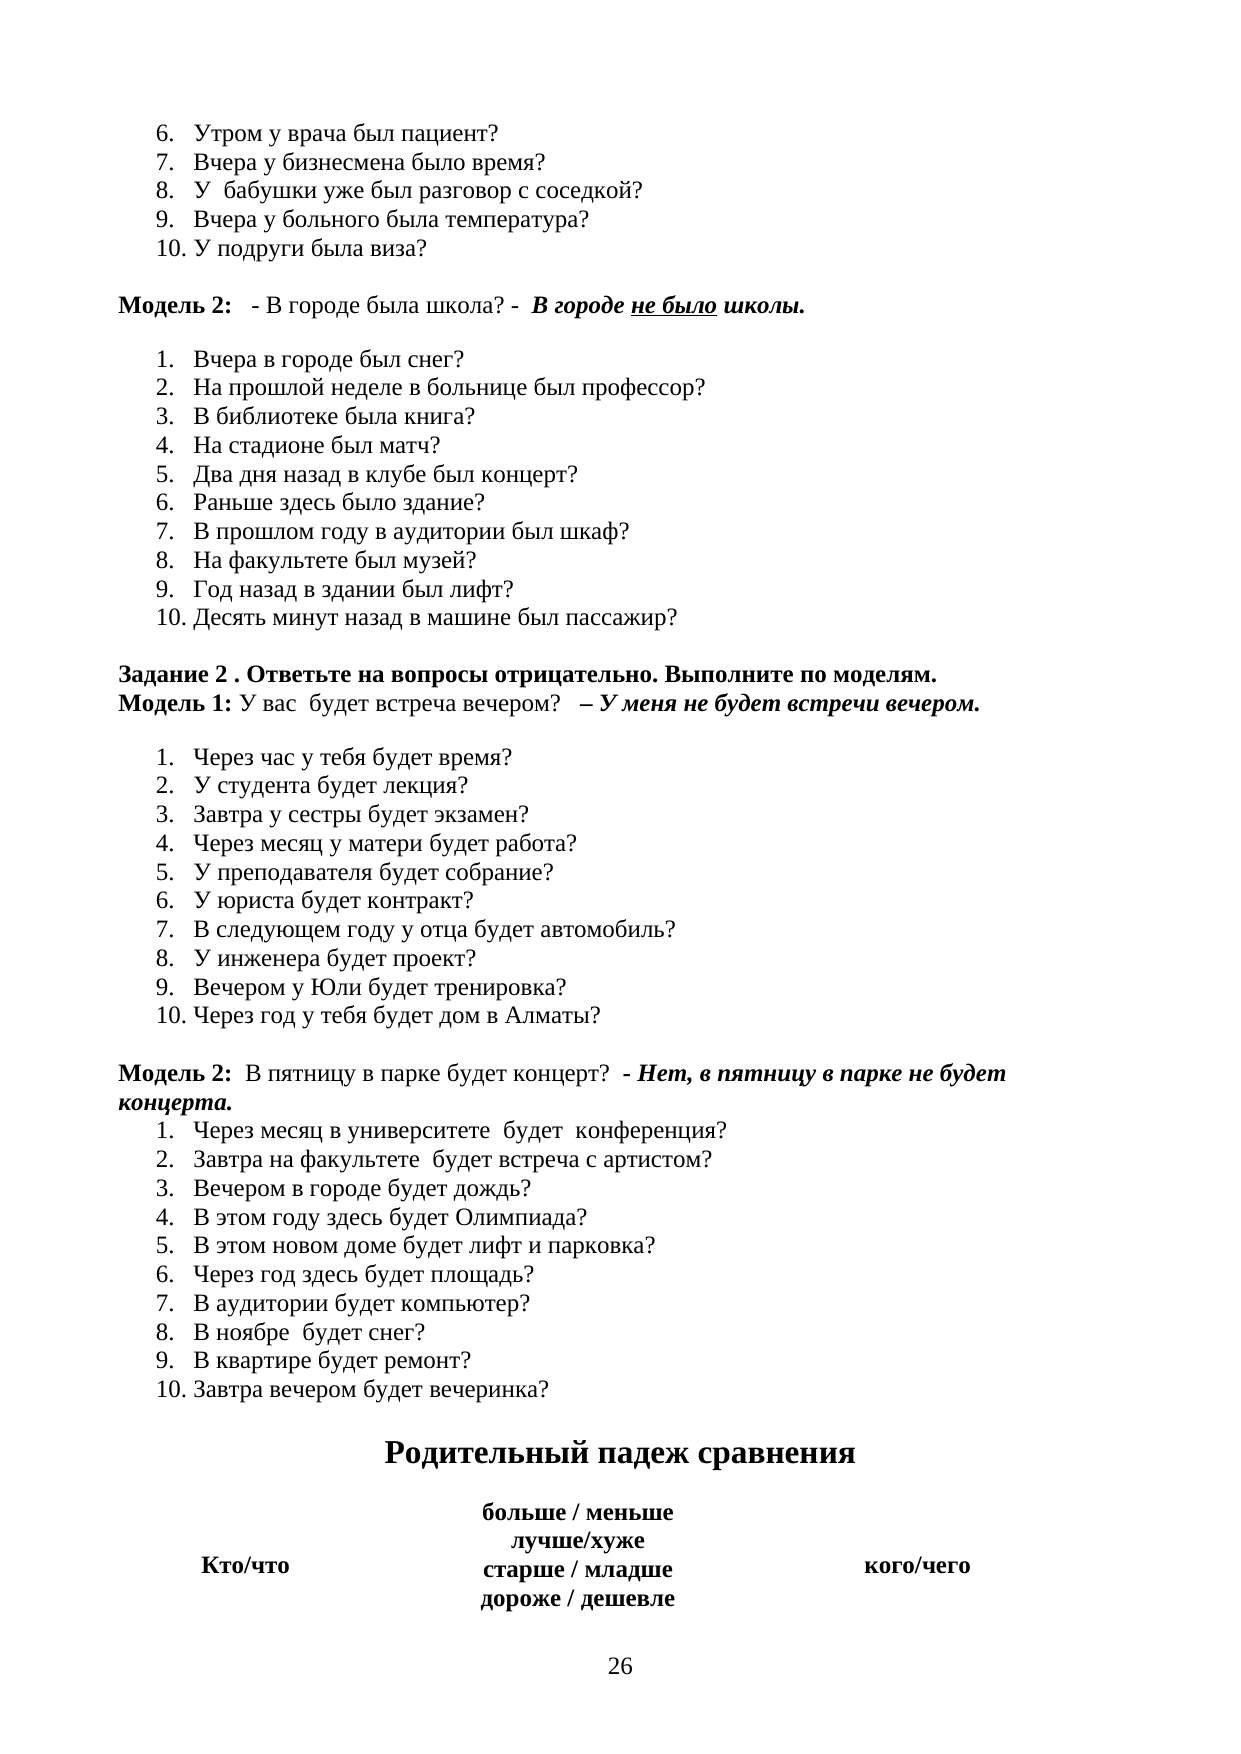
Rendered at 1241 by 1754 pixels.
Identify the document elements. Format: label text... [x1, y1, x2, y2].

list Через час у тебя будет время? [156, 742, 1122, 771]
list В ноябре будет снег? [156, 1317, 1122, 1346]
text Модель 2: - В городе была школа? - В городе не было школы. [118, 290, 1122, 319]
list Вечером у Юли будет тренировка? [156, 972, 1122, 1001]
list Завтра на факультете будет встреча с артистом? [156, 1144, 1122, 1173]
list В аудитории будет компьютер? [156, 1288, 1122, 1317]
list У студента будет лекция? [156, 771, 1122, 799]
text Модель 1: У вас будет встреча вечером? – У меня не будет встречи вечером. [118, 688, 1122, 717]
list В этом новом доме будет лифт и парковка? [156, 1231, 1122, 1259]
list Вчера у бизнесмена было время? [156, 147, 1122, 176]
text Родительный падеж сравнения [118, 1432, 1122, 1470]
list В библиотеке была книга? [156, 401, 1122, 430]
list Десять минут назад в машине был пассажир? [156, 602, 1122, 631]
list У подруги была виза? [156, 233, 1122, 262]
list У инженера будет проект? [156, 943, 1122, 972]
text Модель 2: В пятницу в парке будет концерт? - Нет, в пятницу в парке не будет концерта. [118, 1058, 1122, 1116]
list Через месяц у матери будет работа? [156, 828, 1122, 857]
list Два дня назад в клубе был концерт? [156, 459, 1122, 487]
list Через год здесь будет площадь? [156, 1259, 1122, 1288]
list На факультете был музей? [156, 545, 1122, 574]
list На стадионе был матч? [156, 430, 1122, 459]
list В квартире будет ремонт? [156, 1346, 1122, 1374]
list Вчера в городе был снег? [156, 344, 1122, 372]
list В следующем году у отца будет автомобиль? [156, 914, 1122, 943]
list Вечером в городе будет дождь? [156, 1173, 1122, 1202]
list В этом году здесь будет Олимпиада? [156, 1202, 1122, 1231]
list На прошлой неделе в больнице был профессор? [156, 372, 1122, 401]
text Задание 2 . Ответьте на вопросы отрицательно. Выполните по моделям. [118, 659, 1122, 688]
list Год назад в здании был лифт? [156, 574, 1122, 602]
list У преподавателя будет собрание? [156, 857, 1122, 886]
list В прошлом году в аудитории был шкаф? [156, 516, 1122, 545]
list Утром у врача был пациент? [156, 118, 1122, 147]
list Раньше здесь было здание? [156, 487, 1122, 516]
list Через год у тебя будет дом в Алматы? [156, 1001, 1122, 1029]
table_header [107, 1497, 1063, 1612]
list У бабушки уже был разговор с соседкой? [156, 176, 1122, 204]
list Завтра у сестры будет экзамен? [156, 799, 1122, 828]
list Вчера у больного была температура? [156, 204, 1122, 233]
list Завтра вечером будет вечеринка? [156, 1374, 1122, 1403]
list У юриста будет контракт? [156, 886, 1122, 914]
list Через месяц в университете будет конференция? [156, 1116, 1122, 1144]
